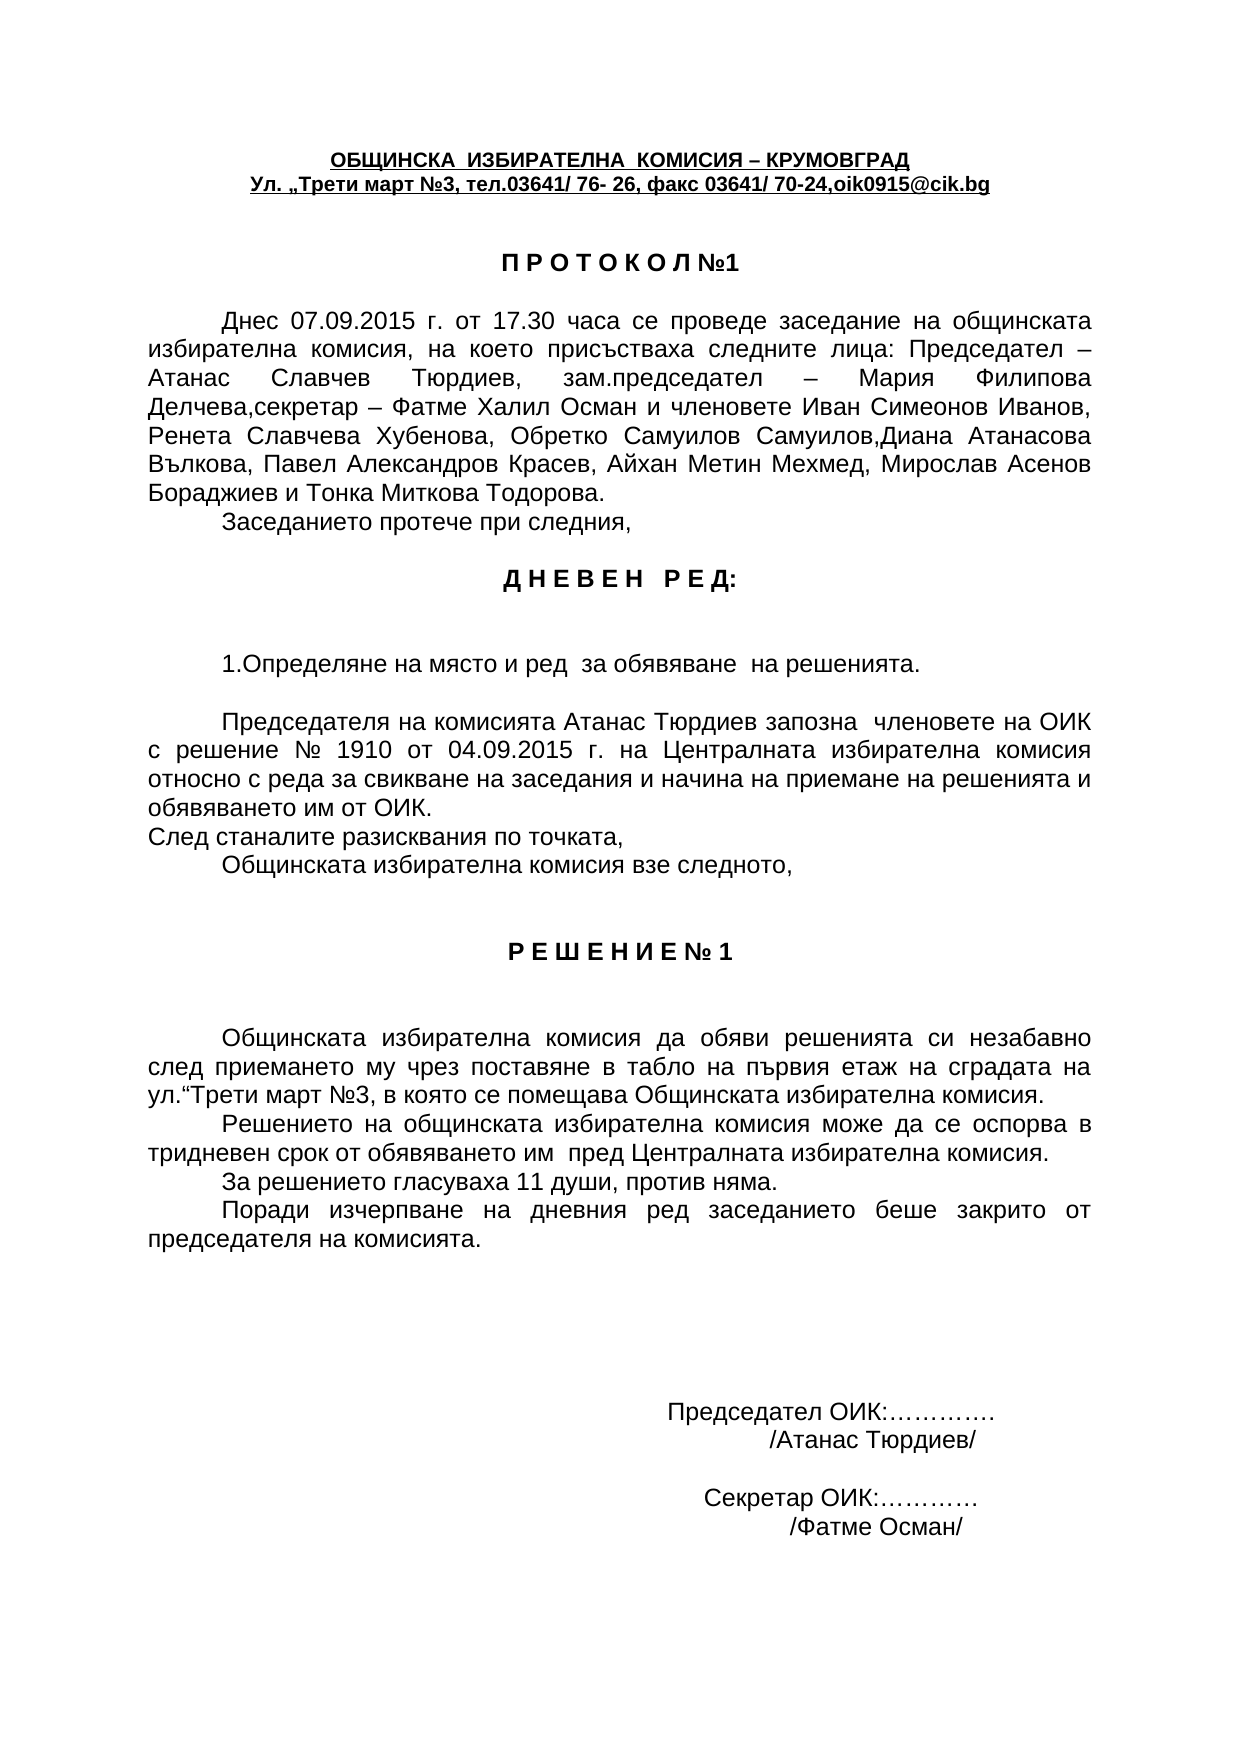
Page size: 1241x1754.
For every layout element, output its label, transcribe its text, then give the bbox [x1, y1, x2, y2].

text /Фатме Осман/ [148, 1512, 1093, 1541]
text Заседанието протече при следния, [148, 507, 1093, 536]
text Д Н Е В Е Н Р Е Д: [148, 564, 1093, 592]
text Председател ОИК:…………. [148, 1397, 1093, 1426]
text Днес 07.09.2015 г. от 17.30 часа се проведе заседание на общинската избирателна комисия, на което присъстваха следните лица: Председател – Атанас Славчев Тюрдиев, зам.председател – Мария Филипова Делчева,секретар – Фатме Халил Осман и членовете Иван Симеонов Иванов, Ренета Славчева Хубенова, Обретко Самуилов Самуилов,Диана Атанасова Вълкова, Павел Александров Красев, Айхан Метин Мехмед, Мирослав Асенов Бораджиев и Тонка Миткова Тодорова. [148, 306, 1093, 507]
text Секретар ОИК:………… [148, 1483, 1093, 1512]
text След станалите разисквания по точката, [148, 822, 1093, 851]
text /Атанас Тюрдиев/ [148, 1426, 1093, 1454]
text Общинската избирателна комисия да обяви решенията си незабавно след приемането му чрез поставяне в табло на първия етаж на сградата на ул.“Трети март №3, в която се помещава Общинската избирателна комисия. [148, 1023, 1093, 1109]
text Р Е Ш Е Н И Е № 1 [148, 937, 1093, 966]
text П Р О Т О К О Л №1 [148, 248, 1093, 277]
text За решението гласуваха 11 души, против няма. [148, 1167, 1093, 1196]
text 1.Определяне на място и ред за обявяване на решенията. [148, 649, 1093, 678]
text Ул. „Трети март №3, тел.03641/ 76- 26, факс 03641/ 70-24,oik0915@cik.bg [148, 172, 1093, 196]
text Председателя на комисията Атанас Тюрдиев запозна членовете на ОИК с решение № 1910 от 04.09.2015 г. на Централната избирателна комисия относно с реда за свикване на заседания и начина на приемане на решенията и обявяването им от ОИК. [148, 707, 1093, 822]
text Поради изчерпване на дневния ред заседанието беше закрито от председателя на комисията. [148, 1196, 1093, 1253]
text Общинската избирателна комисия взе следното, [148, 851, 1093, 879]
text Решението на общинската избирателна комисия може да се оспорва в тридневен срок от обявяването им пред Централната избирателна комисия. [148, 1109, 1093, 1167]
text ОБЩИНСКА ИЗБИРАТЕЛНА КОМИСИЯ – КРУМОВГРАД [148, 148, 1093, 172]
